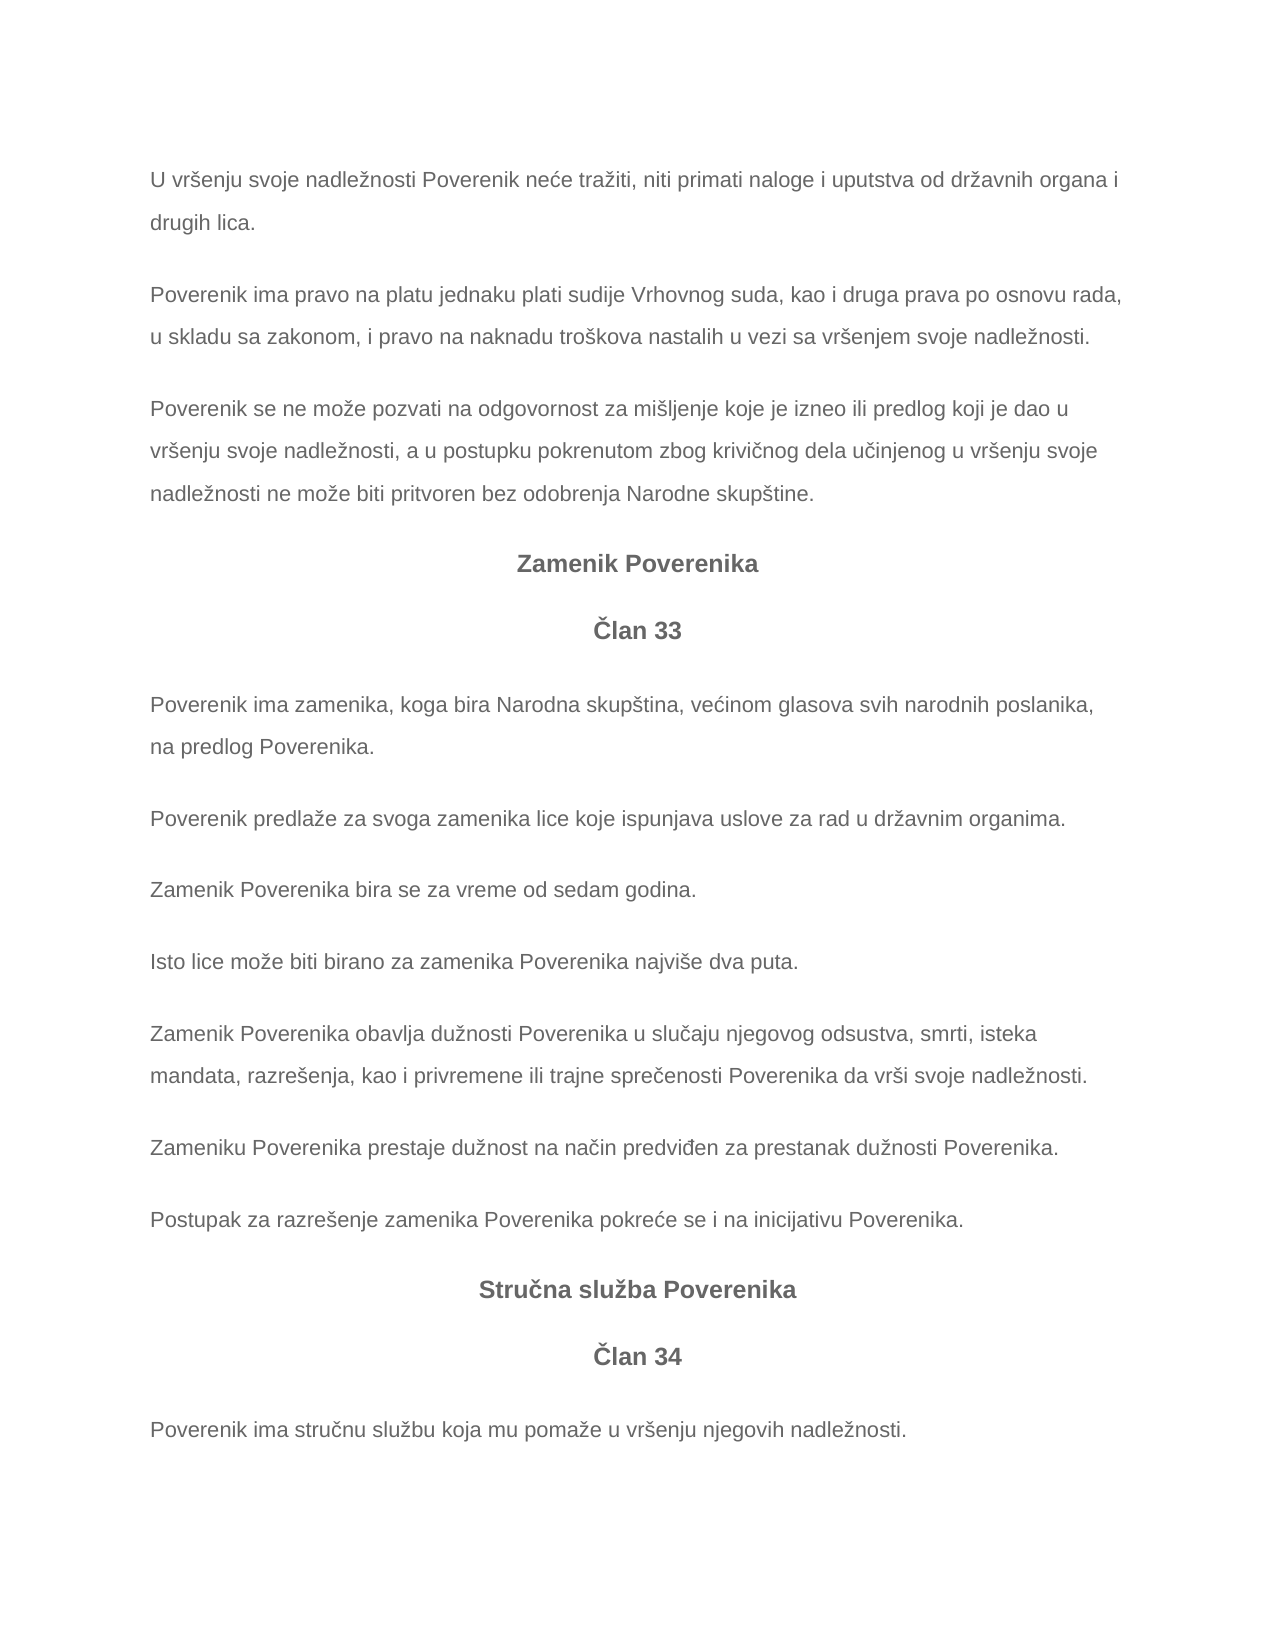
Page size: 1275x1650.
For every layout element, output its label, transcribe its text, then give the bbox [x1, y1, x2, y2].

text Stručna služba Poverenika [150, 1261, 1125, 1303]
text Zamenik Poverenika bira se za vreme od sedam godina. [150, 860, 1125, 902]
text Isto lice može biti birano za zamenika Poverenika najviše dva puta. [150, 932, 1125, 974]
text Poverenik predlaže za svoga zamenika lice koje ispunjava uslove za rad u državnim organima. [150, 788, 1125, 831]
text Zamenik Poverenika [150, 535, 1125, 577]
text Zamenik Poverenika obavlja dužnosti Poverenika u slučaju njegovog odsustva, smrti, isteka mandata, razrešenja, kao i privremene ili trajne sprečenosti Poverenika da vrši svoje nadležnosti. [150, 1003, 1125, 1088]
text Poverenik ima zamenika, koga bira Narodna skupština, većinom glasova svih narodnih poslanika, na predlog Poverenika. [150, 674, 1125, 759]
text Član 33 [150, 602, 1125, 645]
text Zameniku Poverenika prestaje dužnost na način predviđen za prestanak dužnosti Poverenika. [150, 1117, 1125, 1160]
text Poverenik ima pravo na platu jednaku plati sudije Vrhovnog suda, kao i druga prava po osnovu rada, u skladu sa zakonom, i pravo na naknadu troškova nastalih u vezi sa vršenjem svoje nadležnosti. [150, 264, 1125, 349]
text Član 34 [150, 1328, 1125, 1371]
text U vršenju svoje nadležnosti Poverenik neće tražiti, niti primati naloge i uputstva od državnih organa i drugih lica. [150, 150, 1125, 235]
text Poverenik ima stručnu službu koja mu pomaže u vršenju njegovih nadležnosti. [150, 1400, 1125, 1442]
text Postupak za razrešenje zamenika Poverenika pokreće se i na inicijativu Poverenika. [150, 1189, 1125, 1232]
text Poverenik se ne može pozvati na odgovornost za mišljenje koje je izneo ili predlog koji je dao u vršenju svoje nadležnosti, a u postupku pokrenutom zbog krivičnog dela učinjenog u vršenju svoje nadležnosti ne može biti pritvoren bez odobrenja Narodne skupštine. [150, 378, 1125, 506]
